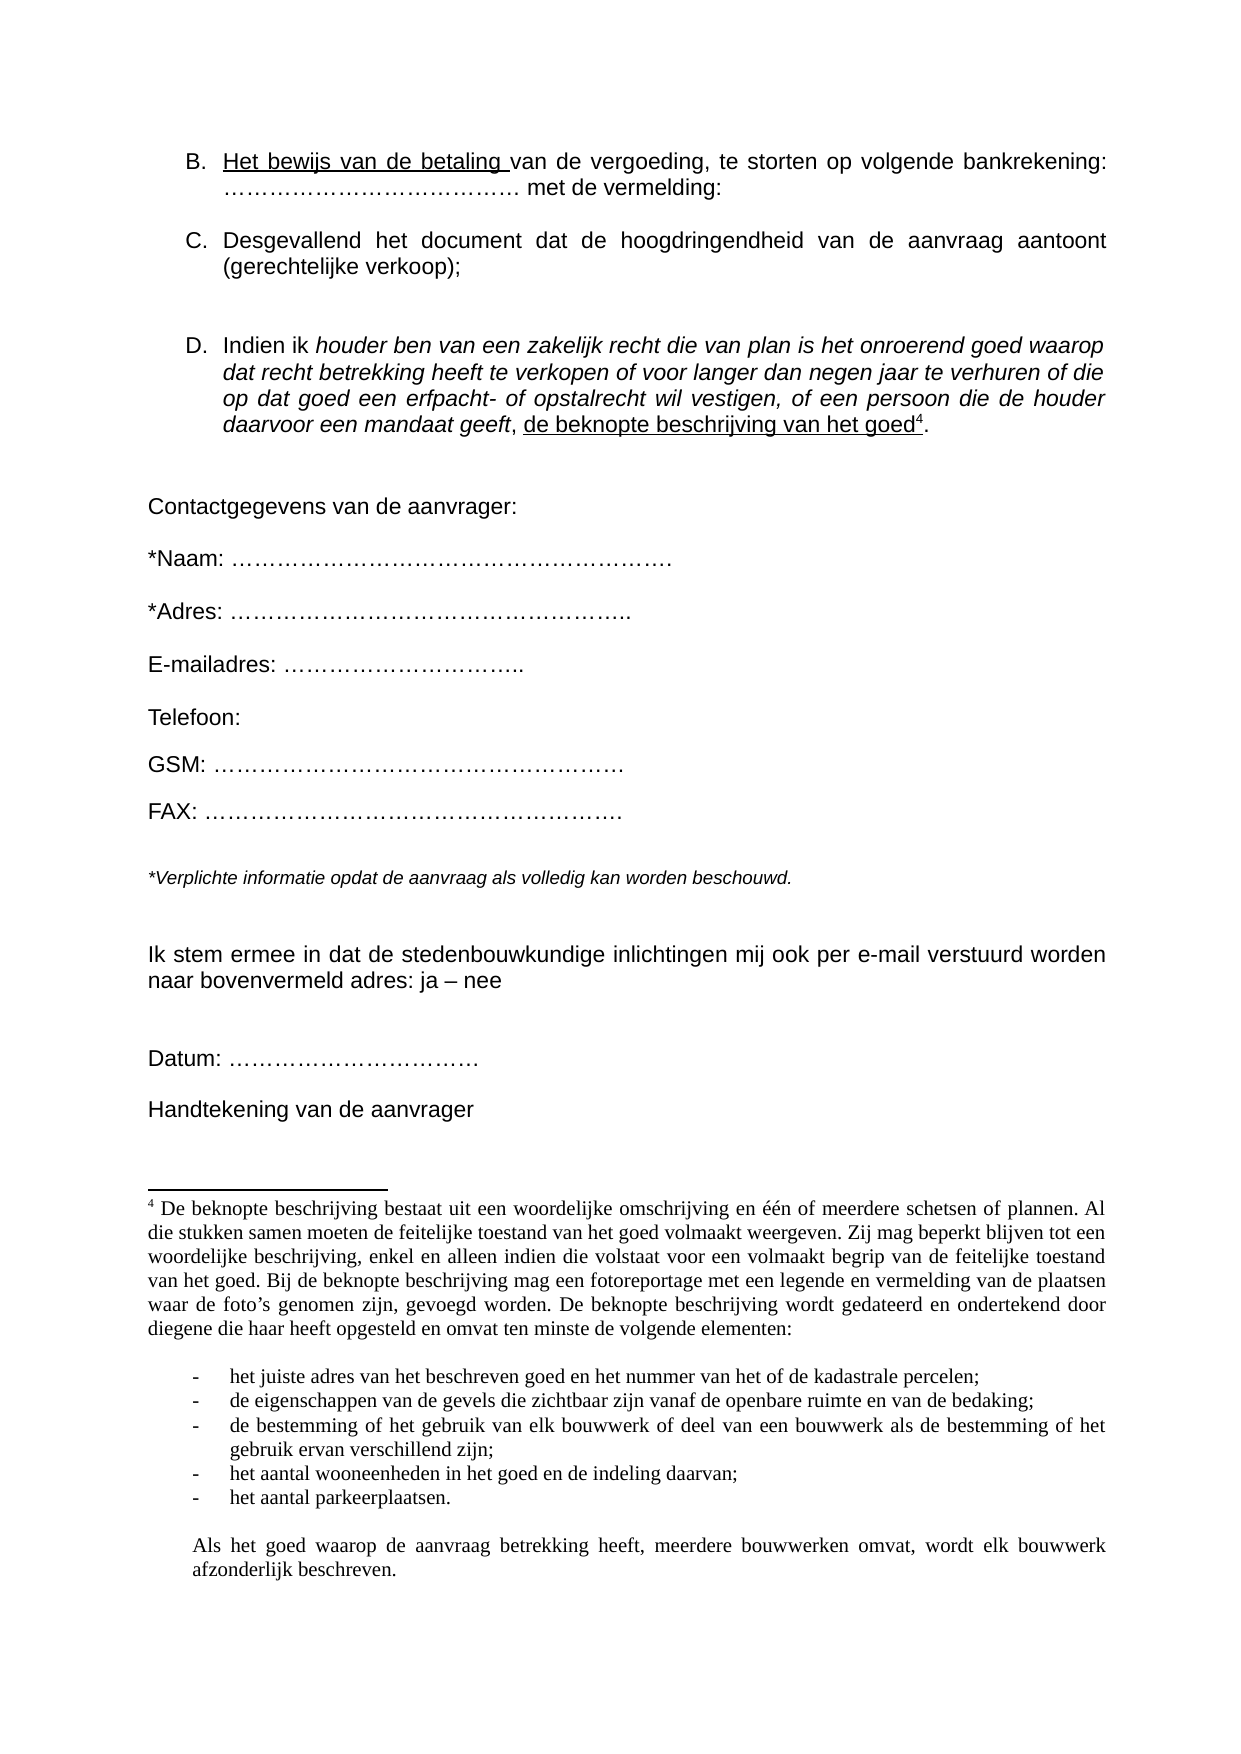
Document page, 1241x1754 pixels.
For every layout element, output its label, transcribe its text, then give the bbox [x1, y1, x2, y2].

text FAX: ………………………………………………. [148, 798, 1107, 824]
list Indien ik houder ben van een zakelijk recht die van plan is het onroerend goed waarop dat recht betrekking heeft te verkopen of voor langer dan negen jaar te verhuren of die op dat goed een erfpacht- of opstalrecht wil vestigen, of een persoon die de houder daarvoor een mandaat geeft, de beknopte beschrijving van het goed. [185, 332, 1107, 437]
list Het bewijs van de betaling van de vergoeding, te storten op volgende bankrekening: ………………………………… met de vermelding: [185, 148, 1107, 200]
list *Verplichte informatie opdat de aanvraag als volledig kan worden beschouwd. [148, 867, 1032, 888]
text Handtekening van de aanvrager [148, 1096, 1107, 1154]
text Datum: …………………………… [148, 1044, 1107, 1071]
list Ik stem ermee in dat de stedenbouwkundige inlichtingen mij ook per e-mail verstuurd worden naar bovenvermeld adres: ja – nee [148, 941, 1107, 993]
text GSM: ……………………………………………… [148, 751, 1107, 777]
list *Naam: …………………………………………………. [148, 545, 1107, 572]
list Contactgegevens van de aanvrager: [148, 493, 1107, 519]
list E-mailadres: ………………………….. [148, 651, 1107, 677]
text Telefoon: [148, 703, 1107, 730]
list *Adres: …………………………………………….. [148, 598, 1107, 624]
list Desgevallend het document dat de hoogdringendheid van de aanvraag aantoont (gerechtelijke verkoop); [185, 227, 1107, 279]
